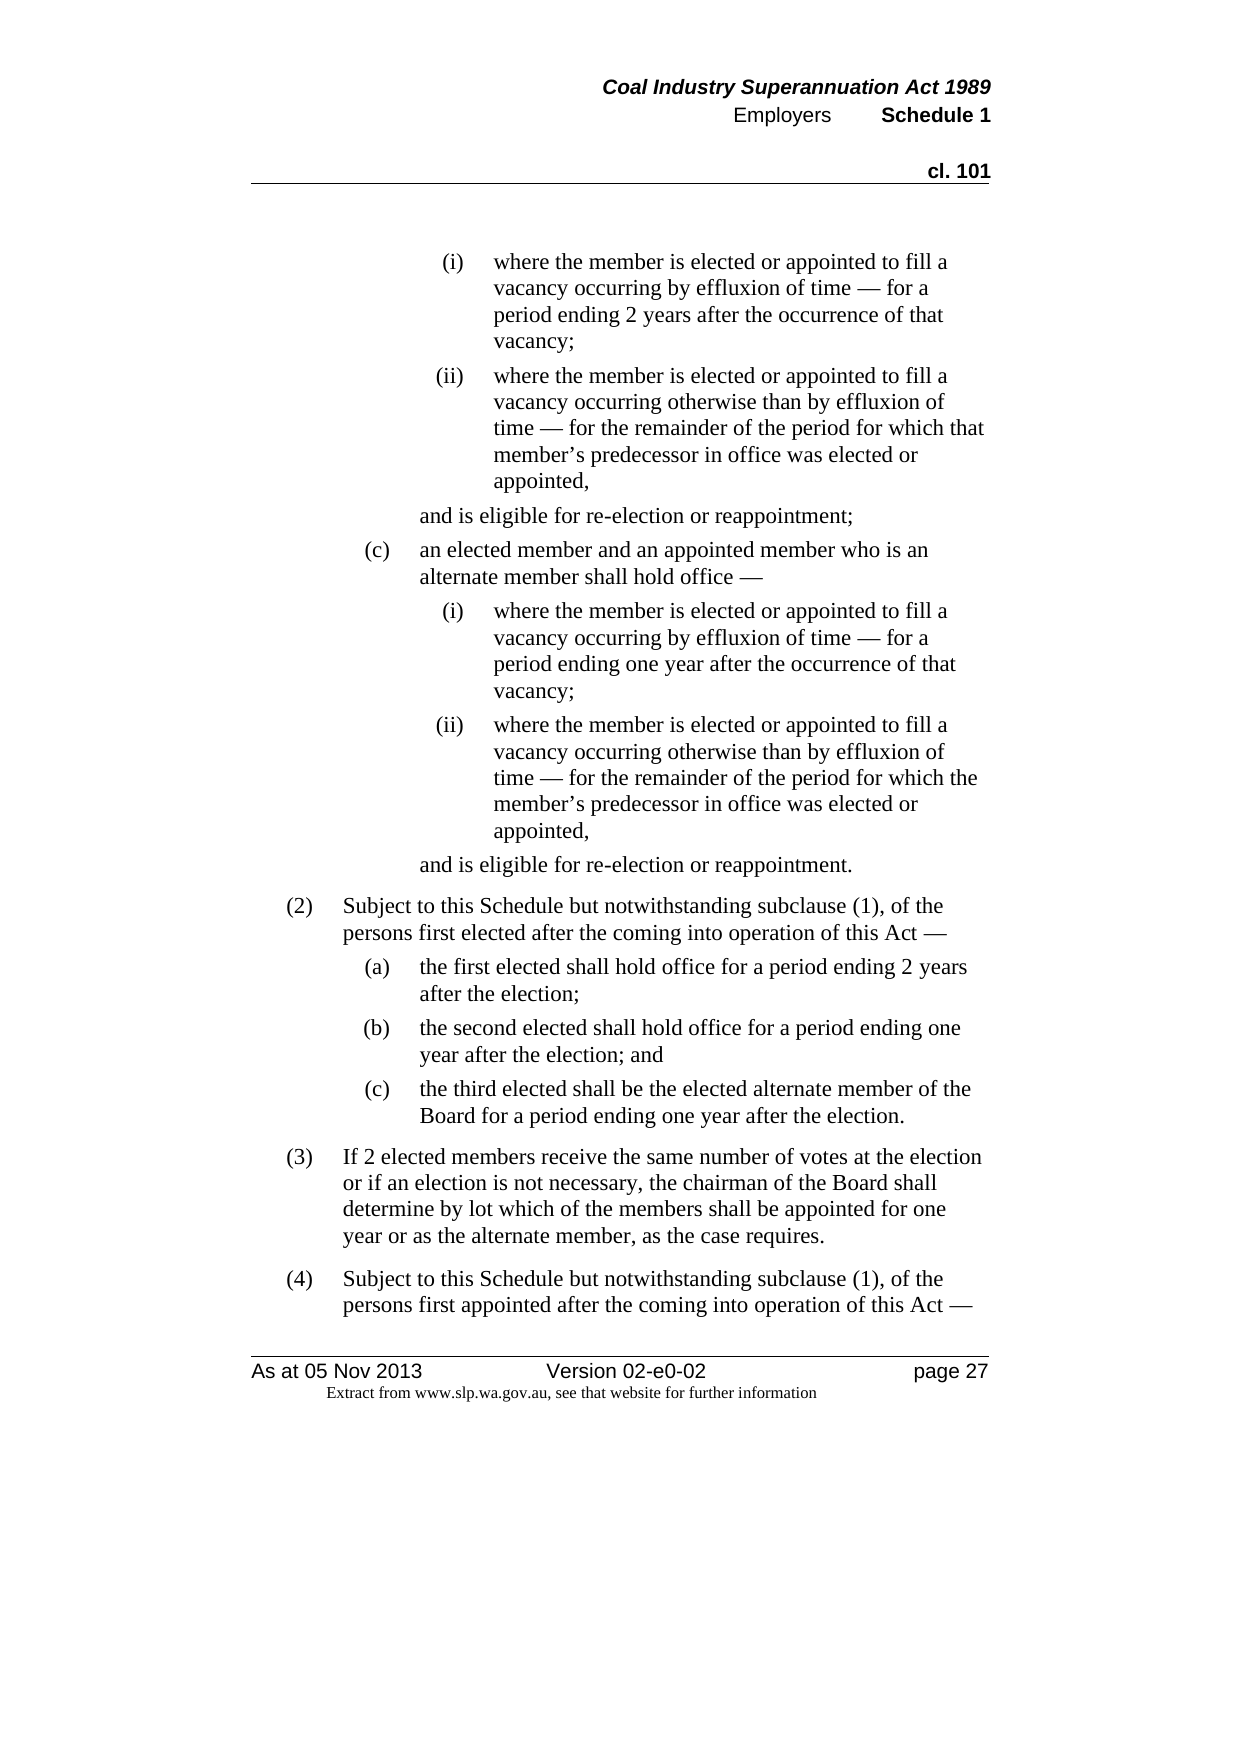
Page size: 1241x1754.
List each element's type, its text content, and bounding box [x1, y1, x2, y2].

text (c) an elected member and an appointed member who is an alternate member shall hold office — [251, 537, 989, 589]
text (3) If 2 elected members receive the same number of votes at the election or if an election is not necessary, the chairman of the Board shall determine by lot which of the members shall be appointed for one year or as the alternate member, as the case requires. [251, 1143, 989, 1248]
text (4) Subject to this Schedule but notwithstanding subclause (1), of the persons first appointed after the coming into operation of this Act — [251, 1265, 989, 1318]
text (a) the first elected shall hold office for a period ending 2 years after the election; [251, 953, 989, 1006]
text (i) where the member is elected or appointed to fill a vacancy occurring by effluxion of time — for a period ending one year after the occurrence of that vacancy; [251, 598, 989, 703]
text and is eligible for re-election or reappointment. [251, 851, 989, 878]
text and is eligible for re-election or reappointment; [251, 502, 989, 528]
text (i) where the member is elected or appointed to fill a vacancy occurring by effluxion of time — for a period ending 2 years after the occurrence of that vacancy; [251, 248, 989, 353]
text (c) the third elected shall be the elected alternate member of the Board for a period ending one year after the election. [251, 1076, 989, 1128]
text (2) Subject to this Schedule but notwithstanding subclause (1), of the persons first elected after the coming into operation of this Act — [251, 892, 989, 945]
text (b) the second elected shall hold office for a period ending one year after the election; and [251, 1014, 989, 1067]
text (ii) where the member is elected or appointed to fill a vacancy occurring otherwise than by effluxion of time — for the remainder of the period for which the member’s predecessor in office was elected or appointed, [251, 711, 989, 843]
text (ii) where the member is elected or appointed to fill a vacancy occurring otherwise than by effluxion of time — for the remainder of the period for which that member’s predecessor in office was elected or appointed, [251, 362, 989, 493]
